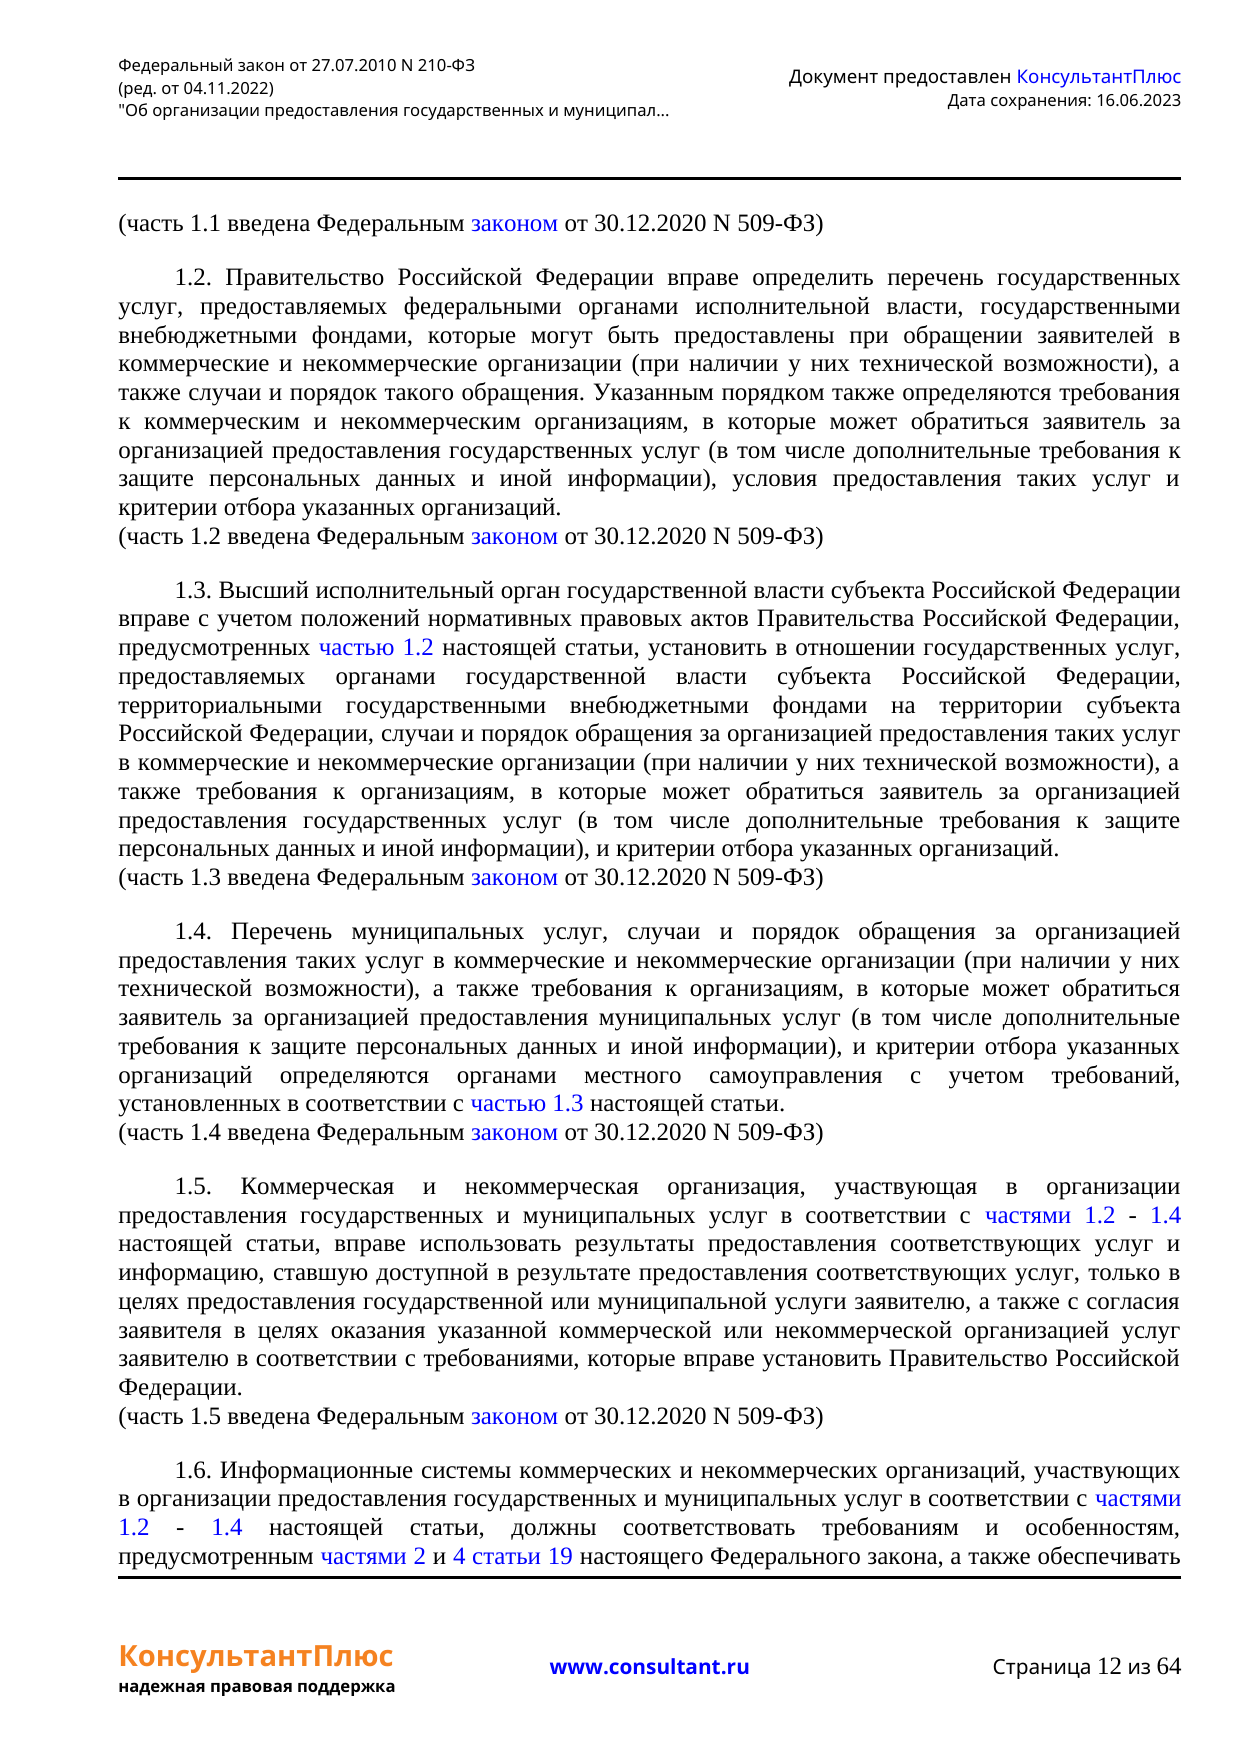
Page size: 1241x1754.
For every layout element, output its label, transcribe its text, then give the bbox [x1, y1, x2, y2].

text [118, 1455, 1181, 1570]
text (часть 1.2 введена Федеральным законом от 30.12.2020 N 509-ФЗ) [118, 521, 1181, 550]
text 1.2. Правительство Российской Федерации вправе определить перечень государственных услуг, предоставляемых федеральными органами исполнительной власти, государственными внебюджетными фондами, которые могут быть предоставлены при обращении заявителей в коммерческие и некоммерческие организации (при наличии у них технической возможности), а также случаи и порядок такого обращения. Указанным порядком также определяются требования к коммерческим и некоммерческим организациям, в которые может обратиться заявитель за организацией предоставления государственных услуг (в том числе дополнительные требования к защите персональных данных и иной информации), условия предоставления таких услуг и критерии отбора указанных организаций. [118, 262, 1181, 521]
text (часть 1.4 введена Федеральным законом от 30.12.2020 N 509-ФЗ) [118, 1117, 1181, 1146]
text 1.3. Высший исполнительный орган государственной власти субъекта Российской Федерации вправе с учетом положений нормативных правовых актов Правительства Российской Федерации, предусмотренных частью 1.2 настоящей статьи, установить в отношении государственных услуг, предоставляемых органами государственной власти субъекта Российской Федерации, территориальными государственными внебюджетными фондами на территории субъекта Российской Федерации, случаи и порядок обращения за организацией предоставления таких услуг в коммерческие и некоммерческие организации (при наличии у них технической возможности), а также требования к организациям, в которые может обратиться заявитель за организацией предоставления государственных услуг (в том числе дополнительные требования к защите персональных данных и иной информации), и критерии отбора указанных организаций. [118, 575, 1181, 862]
text (часть 1.3 введена Федеральным законом от 30.12.2020 N 509-ФЗ) [118, 862, 1181, 891]
text 1.4. Перечень муниципальных услуг, случаи и порядок обращения за организацией предоставления таких услуг в коммерческие и некоммерческие организации (при наличии у них технической возможности), а также требования к организациям, в которые может обратиться заявитель за организацией предоставления муниципальных услуг (в том числе дополнительные требования к защите персональных данных и иной информации), и критерии отбора указанных организаций определяются органами местного самоуправления с учетом требований, установленных в соответствии с частью 1.3 настоящей статьи. [118, 916, 1181, 1117]
text (часть 1.5 введена Федеральным законом от 30.12.2020 N 509-ФЗ) [118, 1401, 1181, 1430]
text (часть 1.1 введена Федеральным законом от 30.12.2020 N 509-ФЗ) [118, 208, 1181, 237]
text 1.5. Коммерческая и некоммерческая организация, участвующая в организации предоставления государственных и муниципальных услуг в соответствии с частями 1.2 - 1.4 настоящей статьи, вправе использовать результаты предоставления соответствующих услуг и информацию, ставшую доступной в результате предоставления соответствующих услуг, только в целях предоставления государственной или муниципальной услуги заявителю, а также с согласия заявителя в целях оказания указанной коммерческой или некоммерческой организацией услуг заявителю в соответствии с требованиями, которые вправе установить Правительство Российской Федерации. [118, 1171, 1181, 1401]
